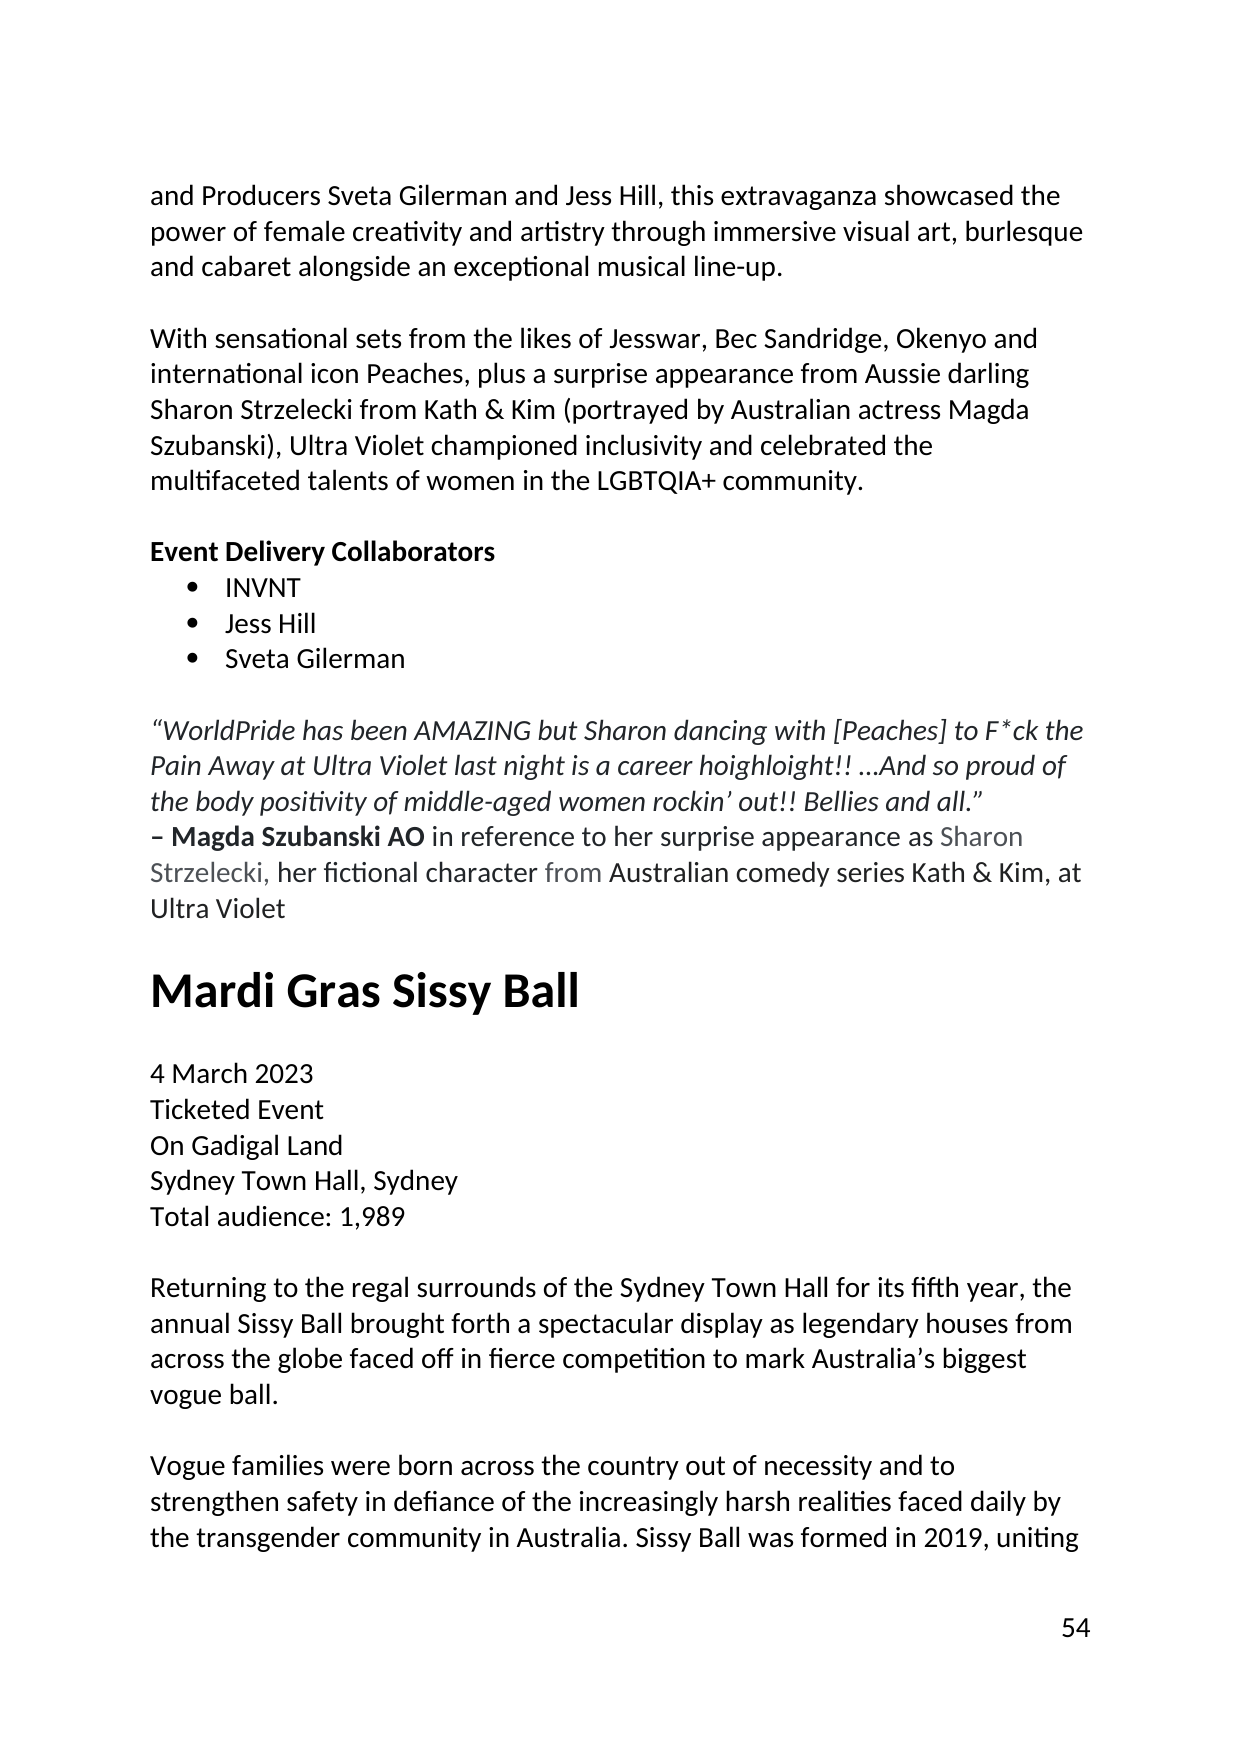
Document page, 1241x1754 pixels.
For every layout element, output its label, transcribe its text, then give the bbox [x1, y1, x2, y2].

text Returning to the regal surrounds of the Sydney Town Hall for its fifth year, the annual Sissy Ball brought forth a spectacular display as legendary houses from across the globe faced off in fierce competition to mark Australia’s biggest vogue ball. [150, 1269, 1090, 1412]
text With sensational sets from the likes of Jesswar, Bec Sandridge, Okenyo and international icon Peaches, plus a surprise appearance from Aussie darling Sharon Strzelecki from Kath & Kim (portrayed by Australian actress Magda Szubanski), Ultra Violet championed inclusivity and celebrated the multifaceted talents of women in the LGBTQIA+ community. [150, 320, 1090, 498]
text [150, 1447, 1090, 1554]
list Jess Hill [187, 605, 1090, 640]
list Sveta Gilerman [187, 640, 1090, 676]
subtitle Mardi Gras Sissy Ball [150, 959, 1090, 1020]
list INVNT [187, 569, 1090, 605]
text “WorldPride has been AMAZING but Sharon dancing with [Peaches] to F*ck the Pain Away at Ultra Violet last night is a career hoighloight!! …And so proud of the body positivity of middle-aged women rockin’ out!! Bellies and all.” – Magda Szubanski AO in reference to her surprise appearance as Sharon Strzelecki, her fictional character from Australian comedy series Kath & Kim, at Ultra Violet [150, 712, 1090, 925]
text Event Delivery Collaborators [150, 533, 1090, 569]
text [150, 177, 1090, 284]
text 4 March 2023 Ticketed Event On Gadigal Land Sydney Town Hall, Sydney Total audience: 1,989 [150, 1020, 1090, 1234]
